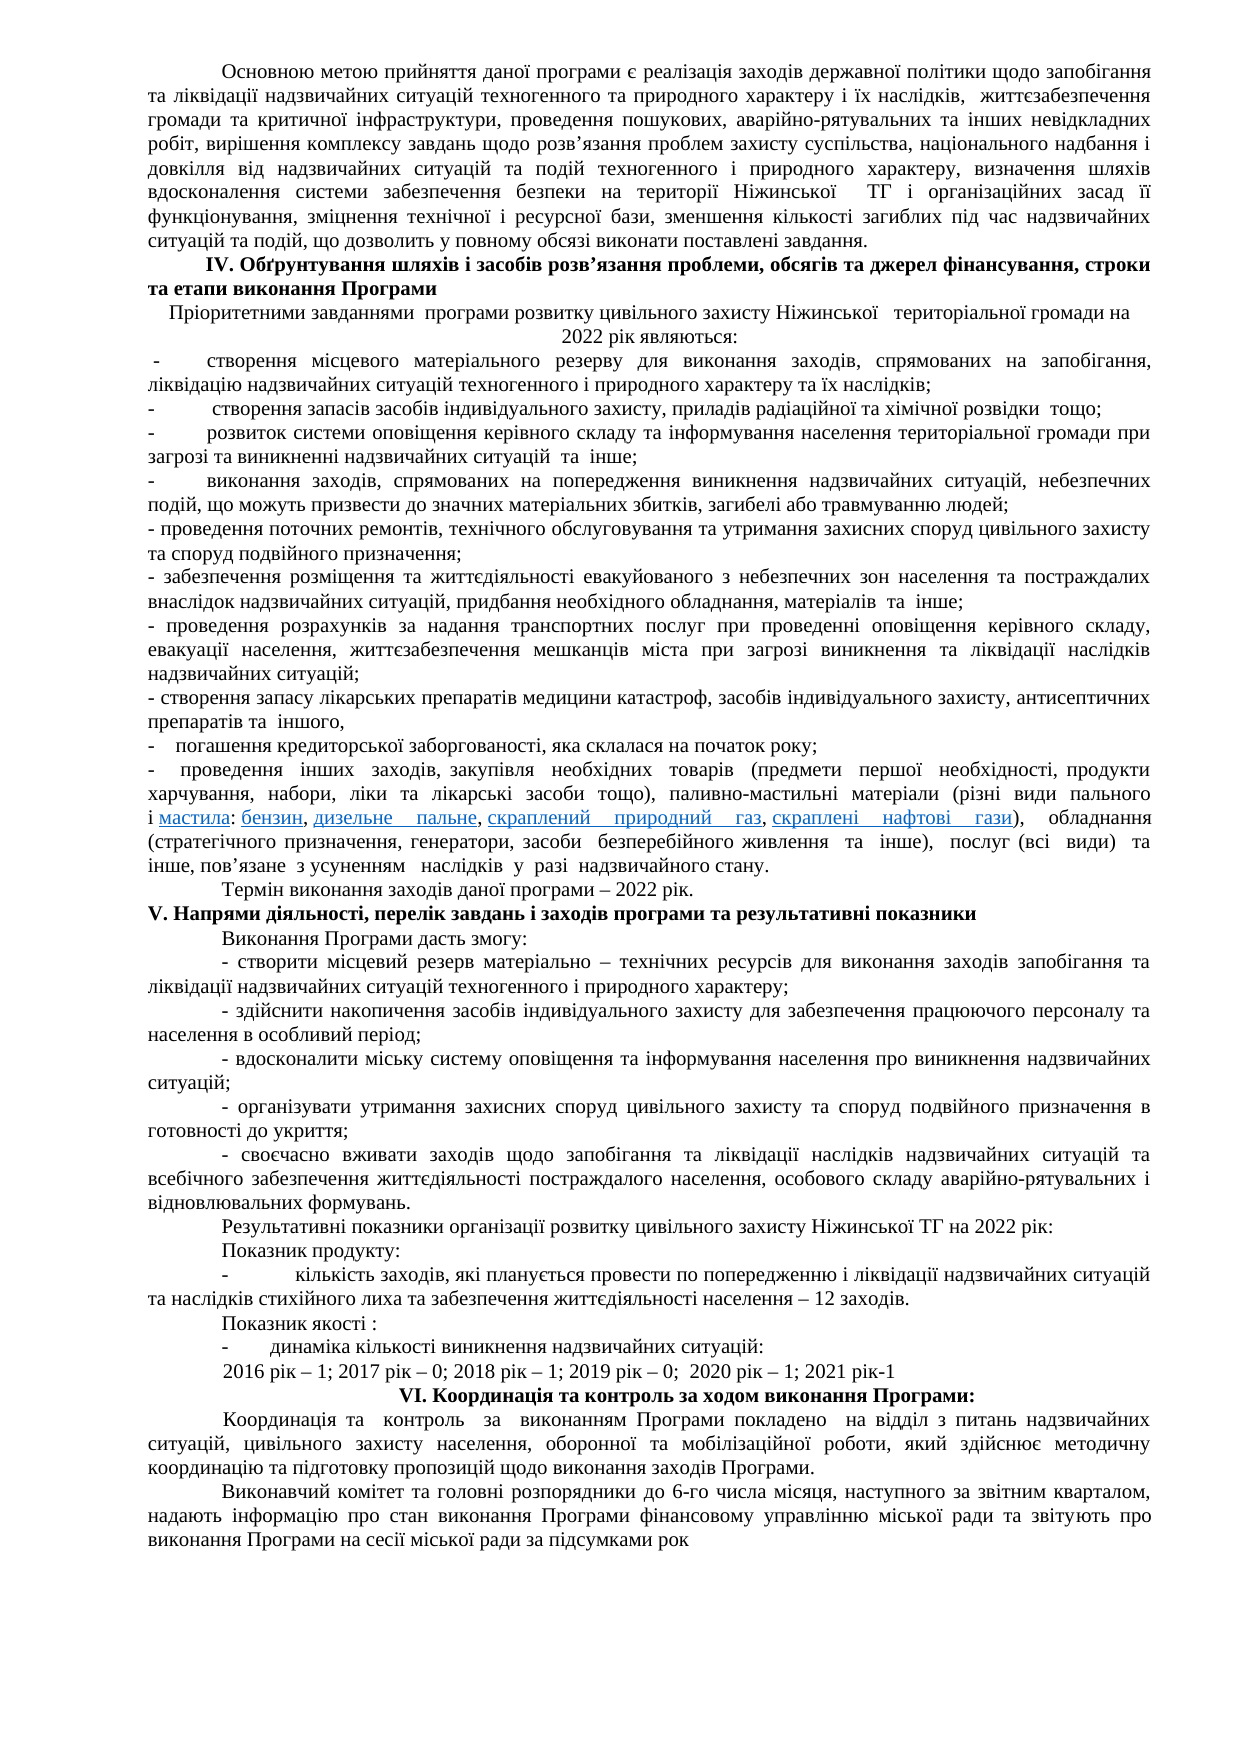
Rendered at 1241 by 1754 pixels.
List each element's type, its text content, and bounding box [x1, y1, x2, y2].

text - забезпечення розміщення та життєдіяльності евакуйованого з небезпечних зон населення та постраждалих внаслідок надзвичайних ситуацій, придбання необхідного обладнання, матеріалів та інше; [148, 564, 1152, 613]
text ІV. Обґрунтування шляхів і засобів розв’язання проблеми, обсягів та джерел фінансування, строки та етапи виконання Програми [148, 252, 1152, 300]
text Показник якості : [148, 1310, 1152, 1334]
text - погашення кредиторської заборгованості, яка склалася на початок року; [148, 733, 1152, 757]
text Виконання Програми дасть змогу: [148, 925, 1152, 949]
text - створення запасів засобів індивідуального захисту, приладів радіаційної та хімічної розвідки тощо; [148, 396, 1152, 420]
text - організувати утримання захисних споруд цивільного захисту та споруд подвійного призначення в готовності до укриття; [148, 1094, 1152, 1142]
text - своєчасно вживати заходів щодо запобігання та ліквідації наслідків надзвичайних ситуацій та всебічного забезпечення життєдіяльності постраждалого населення, особового складу аварійно-рятувальних і відновлювальних формувань. [148, 1142, 1152, 1214]
text - вдосконалити міську систему оповіщення та інформування населення про виникнення надзвичайних ситуацій; [148, 1046, 1152, 1094]
text - створення запасу лікарських препаратів медицини катастроф, засобів індивідуального захисту, антисептичних препаратів та іншого, [148, 685, 1152, 733]
text Результативні показники організації розвитку цивільного захисту Ніжинської ТГ на 2022 рік: [148, 1214, 1152, 1238]
text - проведення поточних ремонтів, технічного обслуговування та утримання захисних споруд цивільного захисту та споруд подвійного призначення; [148, 516, 1152, 564]
text Показник продукту: [148, 1238, 1152, 1262]
list кількість заходів, які планується провести по попередженню і ліквідації надзвичайних ситуацій та наслідків стихійного лиха та забезпечення життєдіяльності населення – 12 заходів. [148, 1262, 1152, 1310]
text - виконання заходів, спрямованих на попередження виникнення надзвичайних ситуацій, небезпечних подій, що можуть призвести до значних матеріальних збитків, загибелі або травмуванню людей; [148, 468, 1152, 516]
text Виконавчий комітет та головні розпорядники до 6-го числа місяця, наступного за звітним кварталом, надають інформацію про стан виконання Програми фінансовому управлінню міської ради та звітують про виконання Програми на сесії міської ради за підсумками рок [148, 1479, 1152, 1551]
text Пріоритетними завданнями програми розвитку цивільного захисту Ніжинської територіальної громади на 2022 рік являються: [148, 300, 1152, 348]
text - здійснити накопичення засобів індивідуального захисту для забезпечення працюючого персоналу та населення в особливий період; [148, 998, 1152, 1046]
text VI. Координація та контроль за ходом виконання Програми: [148, 1383, 1152, 1407]
text 2016 рік – 1; 2017 рік – 0; 2018 рік – 1; 2019 рік – 0; 2020 рік – 1; 2021 рік-1 [148, 1358, 1152, 1383]
text Координація та контроль за виконанням Програми покладено на відділ з питань надзвичайних ситуацій, цивільного захисту населення, оборонної та мобілізаційної роботи, який здійснює методичну координацію та підготовку пропозицій щодо виконання заходів Програми. [148, 1407, 1152, 1479]
text Основною метою прийняття даної програми є реалізація заходів державної політики щодо запобігання та ліквідації надзвичайних ситуацій техногенного та природного характеру і їх наслідків, життєзабезпечення громади та критичної інфраструктури, проведення пошукових, аварійно-рятувальних та інших невідкладних робіт, вирішення комплексу завдань щодо розв’язання проблем захисту суспільства, національного надбання і довкілля від надзвичайних ситуацій та подій техногенного і природного характеру, визначення шляхів вдосконалення системи забезпечення безпеки на території Ніжинської ТГ і організаційних засад її функціонування, зміцнення технічної і ресурсної бази, зменшення кількості загиблих під час надзвичайних ситуацій та подій, що дозволить у повному обсязі виконати поставлені завдання. [148, 59, 1152, 252]
text Термін виконання заходів даної програми – 2022 рік. [148, 877, 1152, 901]
text - динаміка кількості виникнення надзвичайних ситуацій: [148, 1334, 1152, 1358]
text - проведення інших заходів, закупівля необхідних товарів (предмети першої необхідності, продукти харчування, набори, ліки та лікарські засоби тощо), паливно-мастильні матеріали (різні види пального і мастила: бензин, дизельне пальне, скраплений природний газ, скраплені нафтові гази), обладнання (стратегічного призначення, генератори, засоби безперебійного живлення та інше), послуг (всі види) та інше, пов’язане з усуненням наслідків у разі надзвичайного стану. [148, 757, 1152, 877]
text V. Напрями діяльності, перелік завдань і заходів програми та результативні показники [148, 901, 1152, 925]
text - створити місцевий резерв матеріально – технічних ресурсів для виконання заходів запобігання та ліквідації надзвичайних ситуацій техногенного і природного характеру; [148, 949, 1152, 998]
text - розвиток системи оповіщення керівного складу та інформування населення територіальної громади при загрозі та виникненні надзвичайних ситуацій та інше; [148, 420, 1152, 468]
text - проведення розрахунків за надання транспортних послуг при проведенні оповіщення керівного складу, евакуації населення, життєзабезпечення мешканців міста при загрозі виникнення та ліквідації наслідків надзвичайних ситуацій; [148, 613, 1152, 685]
text - створення місцевого матеріального резерву для виконання заходів, спрямованих на запобігання, ліквідацію надзвичайних ситуацій техногенного і природного характеру та їх наслідків; [148, 348, 1152, 396]
